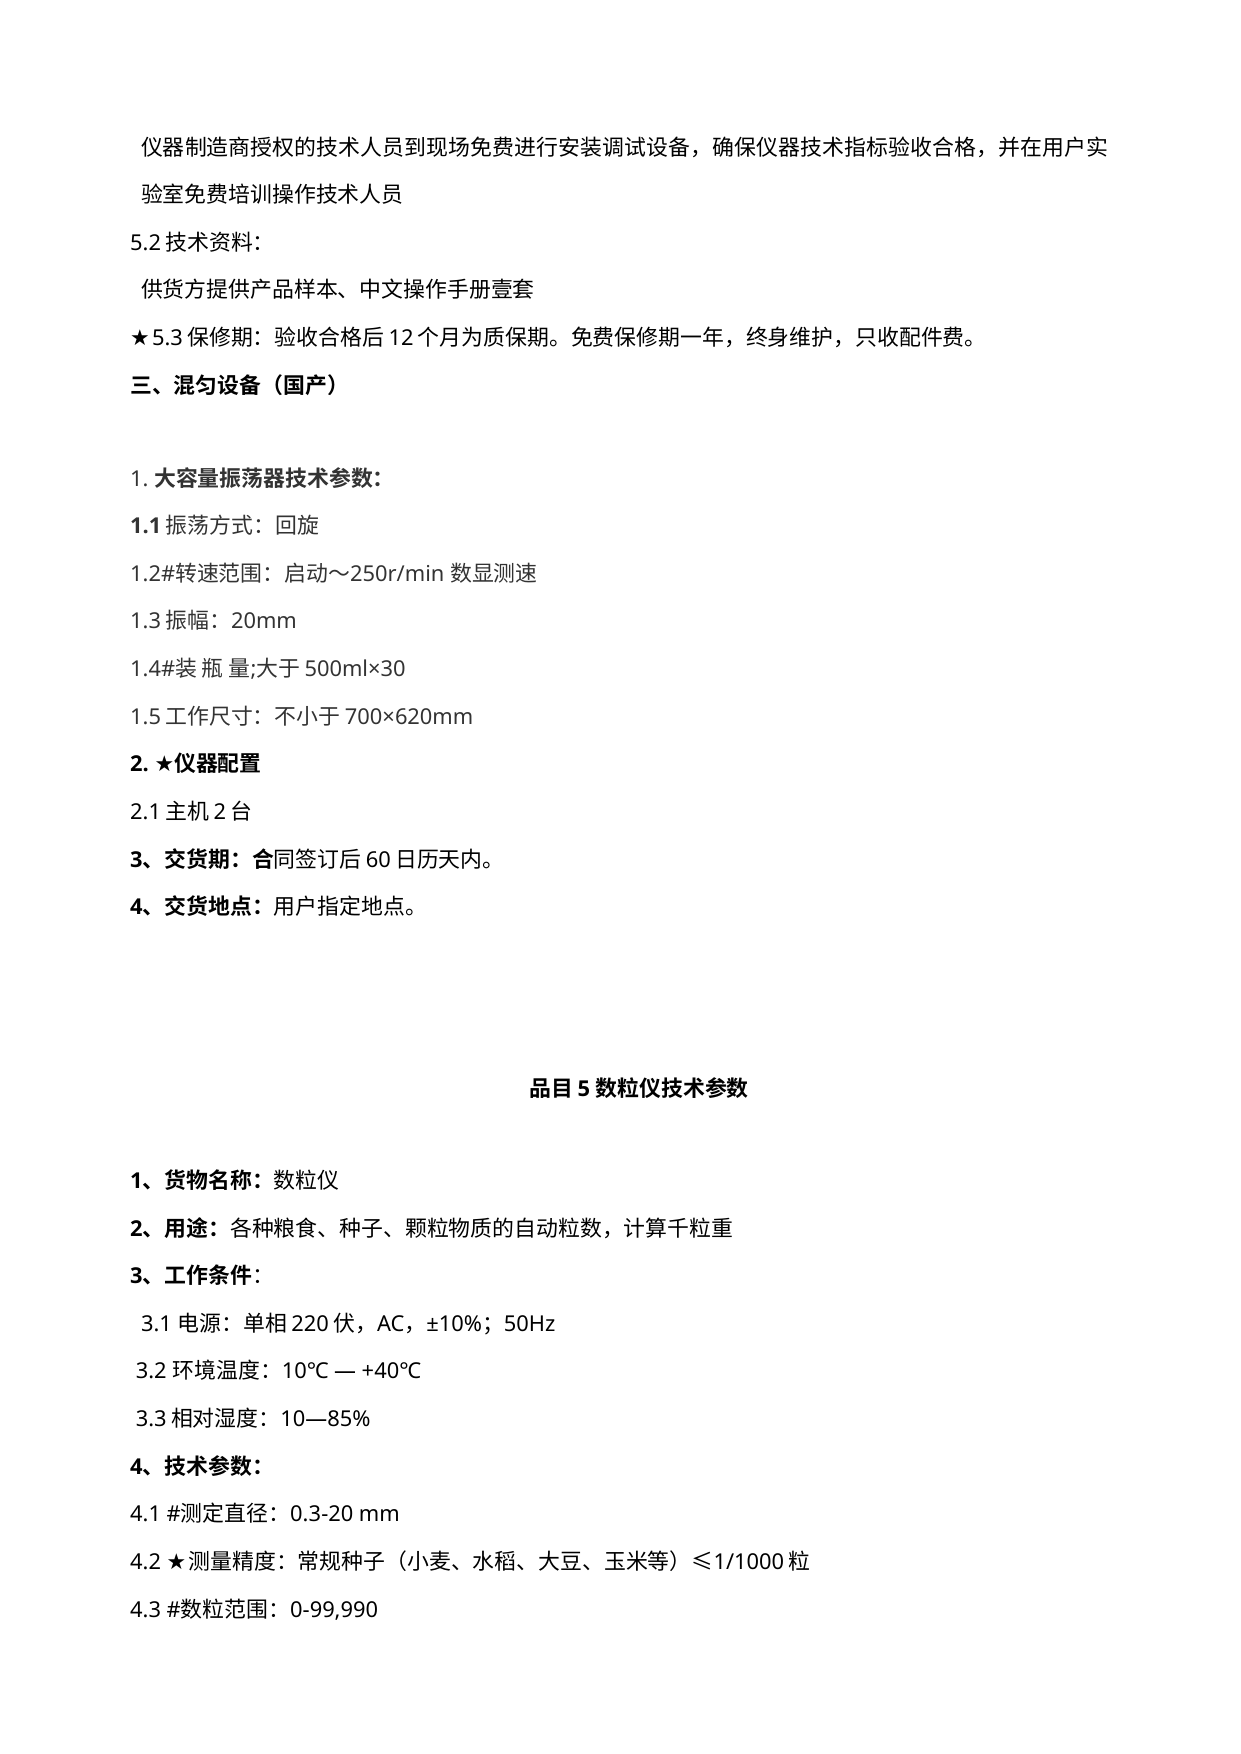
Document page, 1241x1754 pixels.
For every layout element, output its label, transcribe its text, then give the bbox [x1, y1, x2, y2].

text 品目5 数粒仪技术参数 [167, 1071, 1110, 1103]
text 1.3振幅：20mm [130, 603, 1110, 635]
text 4.3 #数粒范围：0-99,990 [130, 1592, 1110, 1623]
text 3.3相对湿度：10—85% [130, 1401, 1110, 1433]
text 4.1 #测定直径：0.3-20 mm [130, 1496, 1110, 1528]
text 4、技术参数： [130, 1449, 1110, 1481]
text 2. ★仪器配置 [130, 746, 1110, 778]
text 2.1主机2台 [130, 794, 1110, 826]
list 混匀设备（国产） [130, 368, 1110, 399]
text 3、交货期：合同签订后60日历天内。 [130, 842, 1110, 873]
text 1. 大容量振荡器技术参数： [130, 415, 1110, 492]
text 3.1 电源：单相220伏，AC，±10%；50Hz [130, 1306, 1110, 1338]
text 1.1振荡方式：回旋 [130, 508, 1110, 540]
text 3.2 环境温度：10℃ — +40℃ [130, 1353, 1110, 1385]
text 4.2 ★测量精度：常规种子（小麦、水稻、大豆、玉米等）≤1/1000粒 [130, 1544, 1110, 1576]
text ★5.3保修期：验收合格后12个月为质保期。免费保修期一年，终身维护，只收配件费。 [130, 320, 1110, 352]
text 仪器制造商授权的技术人员到现场免费进行安装调试设备，确保仪器技术指标验收合格，并在用户实验室免费培训操作技术人员 [141, 130, 1110, 209]
text 1、货物名称：数粒仪 [130, 1163, 1110, 1195]
text 3、工作条件： [130, 1258, 1110, 1290]
text 1.5工作尺寸：不小于700×620mm [130, 699, 1110, 731]
text 5.2技术资料： [130, 225, 1110, 257]
text 1.4#装 瓶 量;大于500ml×30 [130, 651, 1110, 683]
text 2、用途：各种粮食、种子、颗粒物质的自动粒数，计算千粒重 [130, 1211, 1110, 1242]
text 供货方提供产品样本、中文操作手册壹套 [130, 272, 1110, 304]
text 4、交货地点：用户指定地点。 [130, 889, 1110, 921]
text 1.2#转速范围：启动～250r/min 数显测速 [130, 556, 1110, 588]
